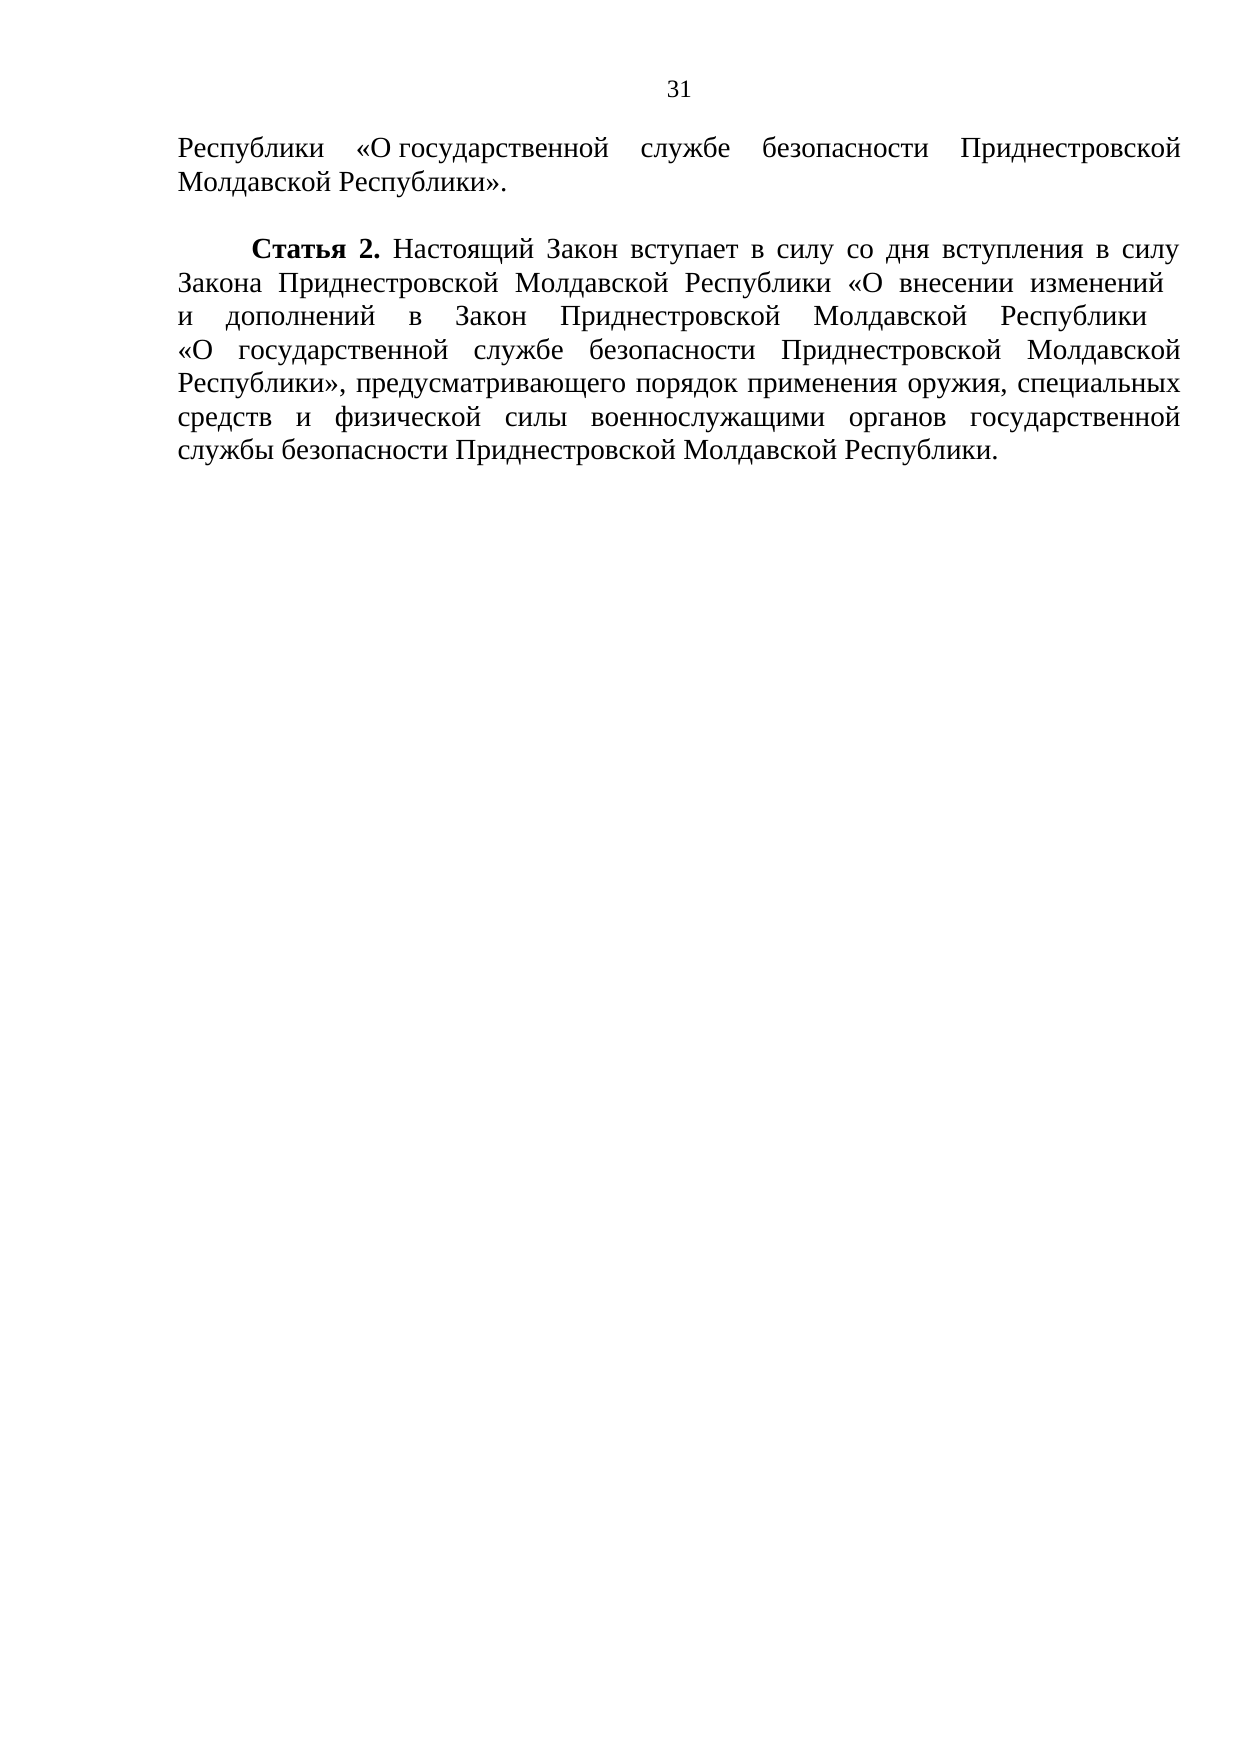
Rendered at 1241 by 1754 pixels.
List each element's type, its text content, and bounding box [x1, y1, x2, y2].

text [177, 131, 1181, 198]
text Статья 2. Настоящий Закон вступает в силу со дня вступления в силу Закона Приднестровской Молдавской Республики «О внесении изменений и дополнений в Закон Приднестровской Молдавской Республики «О государственной службе безопасности Приднестровской Молдавской Республики», предусматривающего порядок применения оружия, специальных средств и физической силы военнослужащими органов государственной службы безопасности Приднестровской Молдавской Республики. [177, 231, 1181, 466]
